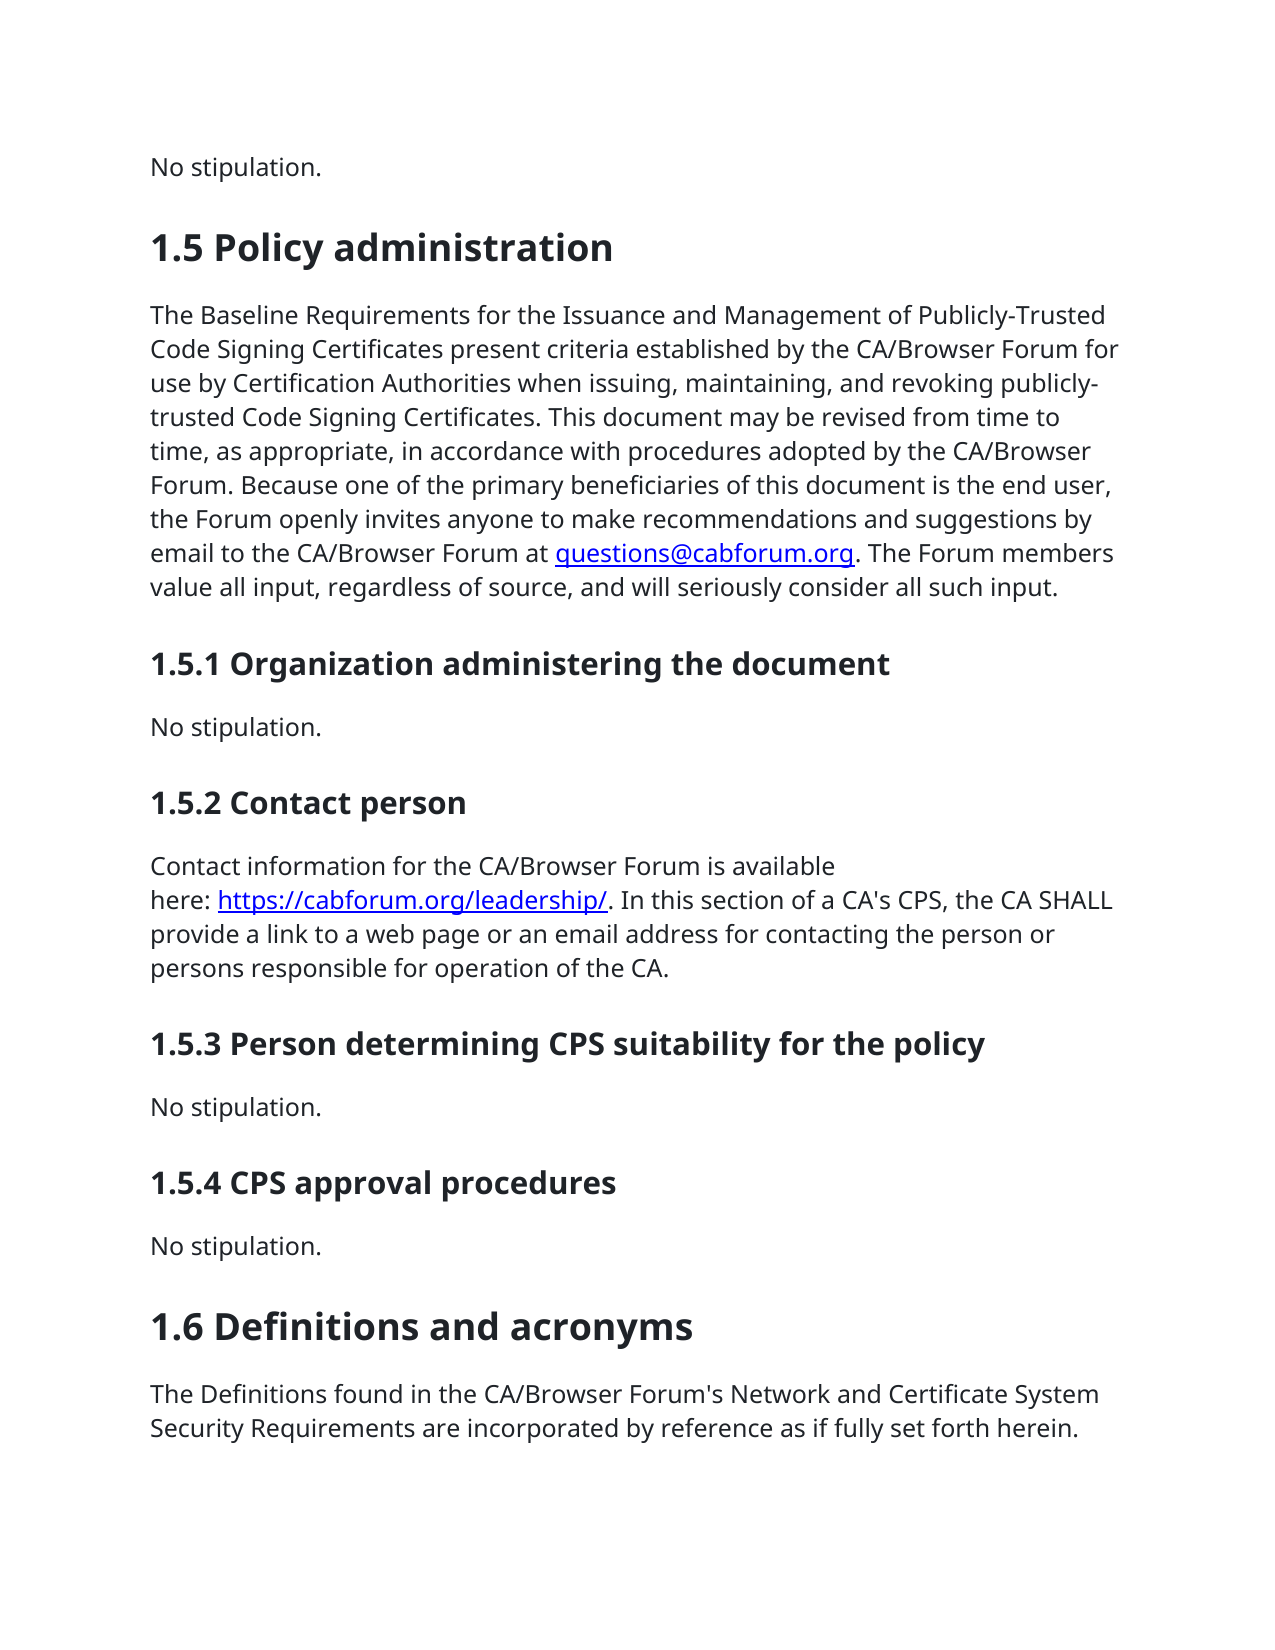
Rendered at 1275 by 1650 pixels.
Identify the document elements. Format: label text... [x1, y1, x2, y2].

text No stipulation. [150, 150, 1125, 184]
text 1.5.1 Organization administering the document [150, 642, 1125, 684]
text 1.5.4 CPS approval procedures [150, 1161, 1125, 1204]
text The Baseline Requirements for the Issuance and Management of Publicly-Trusted Code Signing Certificates present criteria established by the CA/Browser Forum for use by Certification Authorities when issuing, maintaining, and revoking publicly-trusted Code Signing Certificates. This document may be revised from time to time, as appropriate, in accordance with procedures adopted by the CA/Browser Forum. Because one of the primary beneficiaries of this document is the end user, the Forum openly invites anyone to make recommendations and suggestions by email to the CA/Browser Forum at questions@cabforum.org. The Forum members value all input, regardless of source, and will seriously consider all such input. [150, 298, 1125, 604]
text 1.5.3 Person determining CPS suitability for the policy [150, 1022, 1125, 1065]
text No stipulation. [150, 1090, 1125, 1124]
text No stipulation. [150, 1229, 1125, 1263]
text Contact information for the CA/Browser Forum is available here: https://cabforum.org/leadership/. In this section of a CA's CPS, the CA SHALL provide a link to a web page or an email address for contacting the person or persons responsible for operation of the CA. [150, 848, 1125, 985]
text 1.5 Policy administration [150, 222, 1125, 273]
text 1.6 Definitions and acronyms [150, 1301, 1125, 1352]
text The Definitions found in the CA/Browser Forum's Network and Certificate System Security Requirements are incorporated by reference as if fully set forth herein. [150, 1377, 1125, 1445]
text 1.5.2 Contact person [150, 781, 1125, 823]
text No stipulation. [150, 709, 1125, 743]
